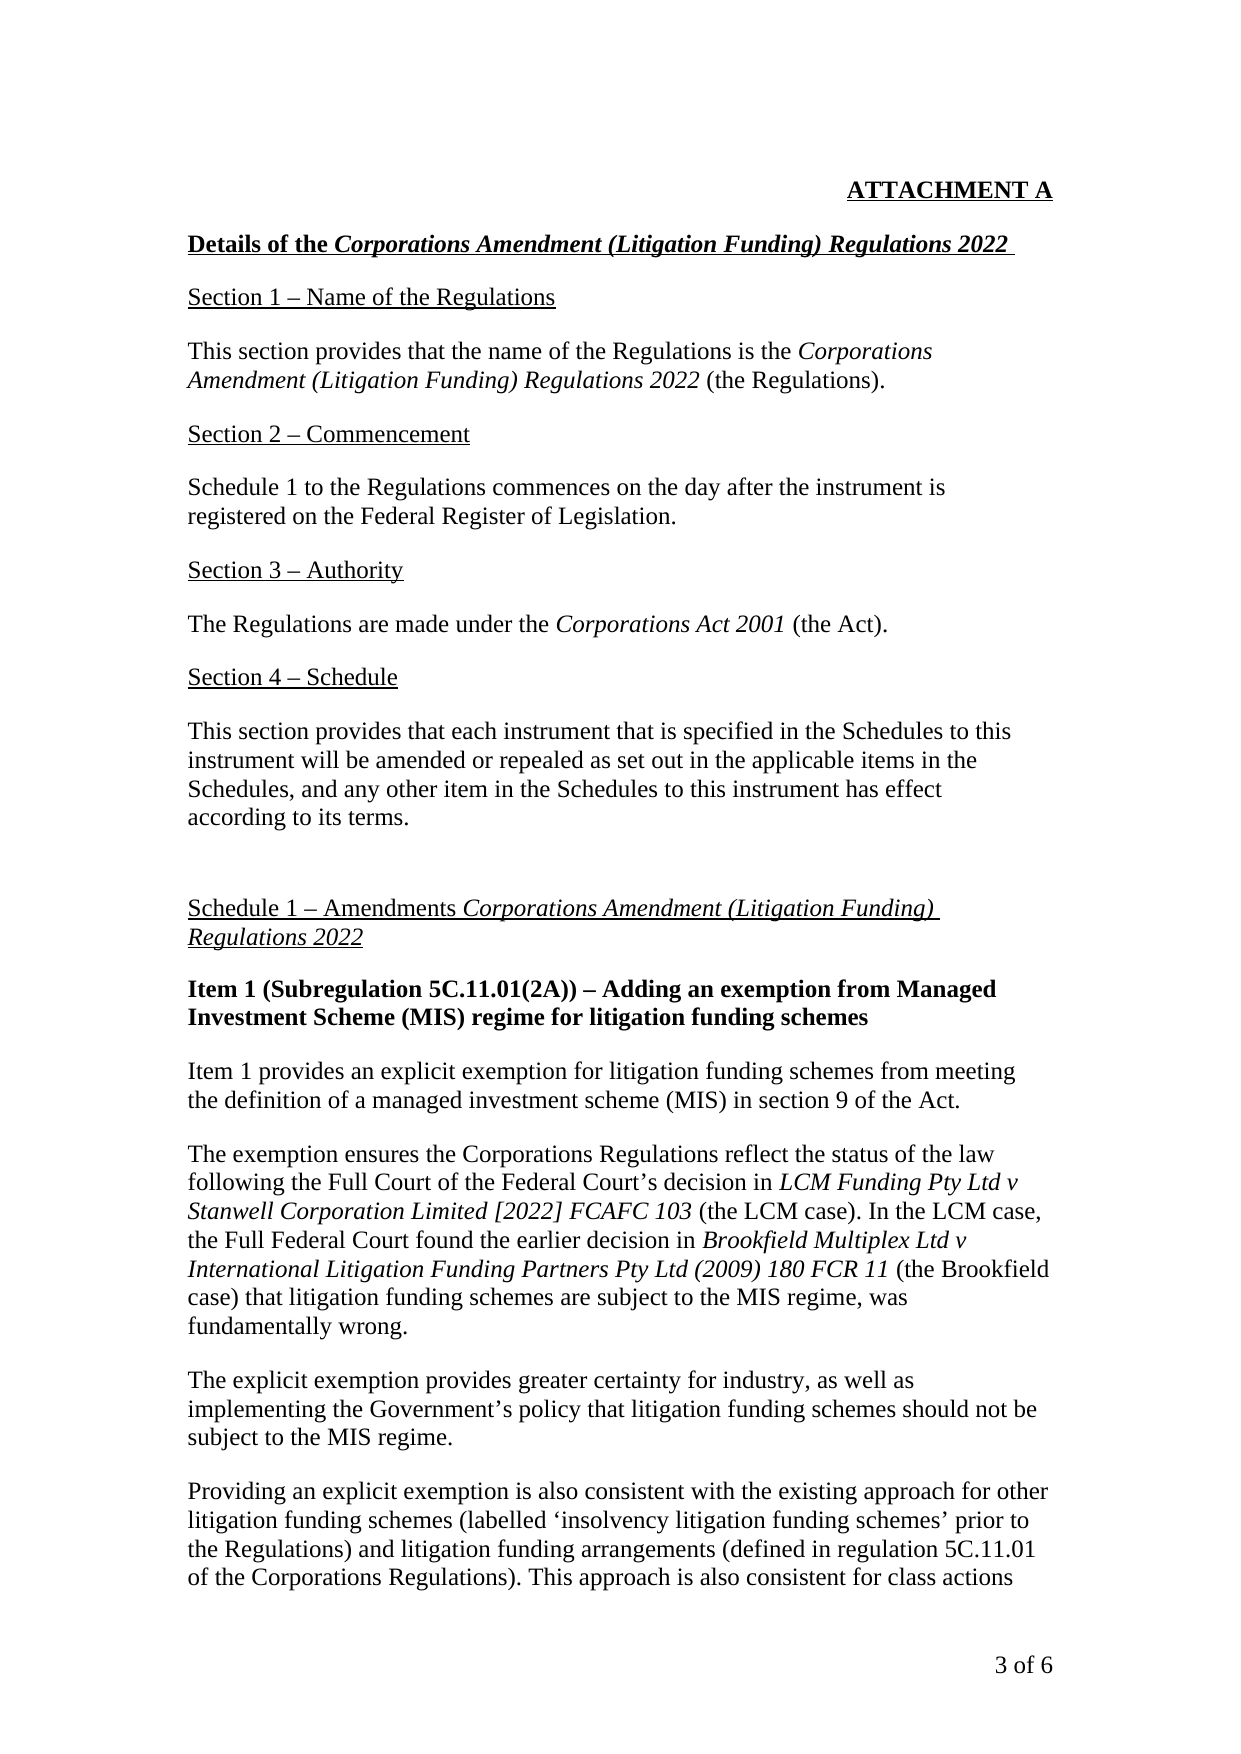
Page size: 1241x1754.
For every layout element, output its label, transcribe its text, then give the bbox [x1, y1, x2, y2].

text Section 3 – Authority [187, 555, 1043, 584]
list The exemption ensures the Corporations Regulations reflect the status of the law following the Full Court of the Federal Court’s decision in LCM Funding Pty Ltd v Stanwell Corporation Limited [2022] FCAFC 103 (the LCM case). In the LCM case, the Full Federal Court found the earlier decision in Brookfield Multiplex Ltd v International Litigation Funding Partners Pty Ltd (2009) 180 FCR 11 (the Brookfield case) that litigation funding schemes are subject to the MIS regime, was fundamentally wrong. [187, 1139, 1053, 1340]
text This section provides that the name of the Regulations is the Corporations Amendment (Litigation Funding) Regulations 2022 (the Regulations). [187, 336, 1053, 394]
text ATTACHMENT A [187, 175, 1053, 204]
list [187, 1476, 1053, 1591]
text Item 1 (Subregulation 5C.11.01(2A)) – Adding an exemption from Managed Investment Scheme (MIS) regime for litigation funding schemes [187, 974, 1053, 1031]
text Item 1 provides an explicit exemption for litigation funding schemes from meeting the definition of a managed investment scheme (MIS) in section 9 of the Act. [187, 1056, 1043, 1114]
text Section 4 – Schedule [187, 662, 1043, 691]
text Section 2 – Commencement [187, 419, 1043, 447]
text The Regulations are made under the Corporations Act 2001 (the Act). [187, 609, 1043, 637]
text This section provides that each instrument that is specified in the Schedules to this instrument will be amended or repealed as set out in the applicable items in the Schedules, and any other item in the Schedules to this instrument has effect according to its terms. [187, 716, 1043, 831]
text Section 1 – Name of the Regulations [187, 282, 1053, 311]
text Details of the Corporations Amendment (Litigation Funding) Regulations 2022 [187, 229, 1043, 257]
list The explicit exemption provides greater certainty for industry, as well as implementing the Government’s policy that litigation funding schemes should not be subject to the MIS regime. [187, 1365, 1053, 1451]
text Schedule 1 – Amendments Corporations Amendment (Litigation Funding) Regulations 2022 [187, 893, 1043, 951]
text Schedule 1 to the Regulations commences on the day after the instrument is registered on the Federal Register of Legislation. [187, 472, 1043, 530]
